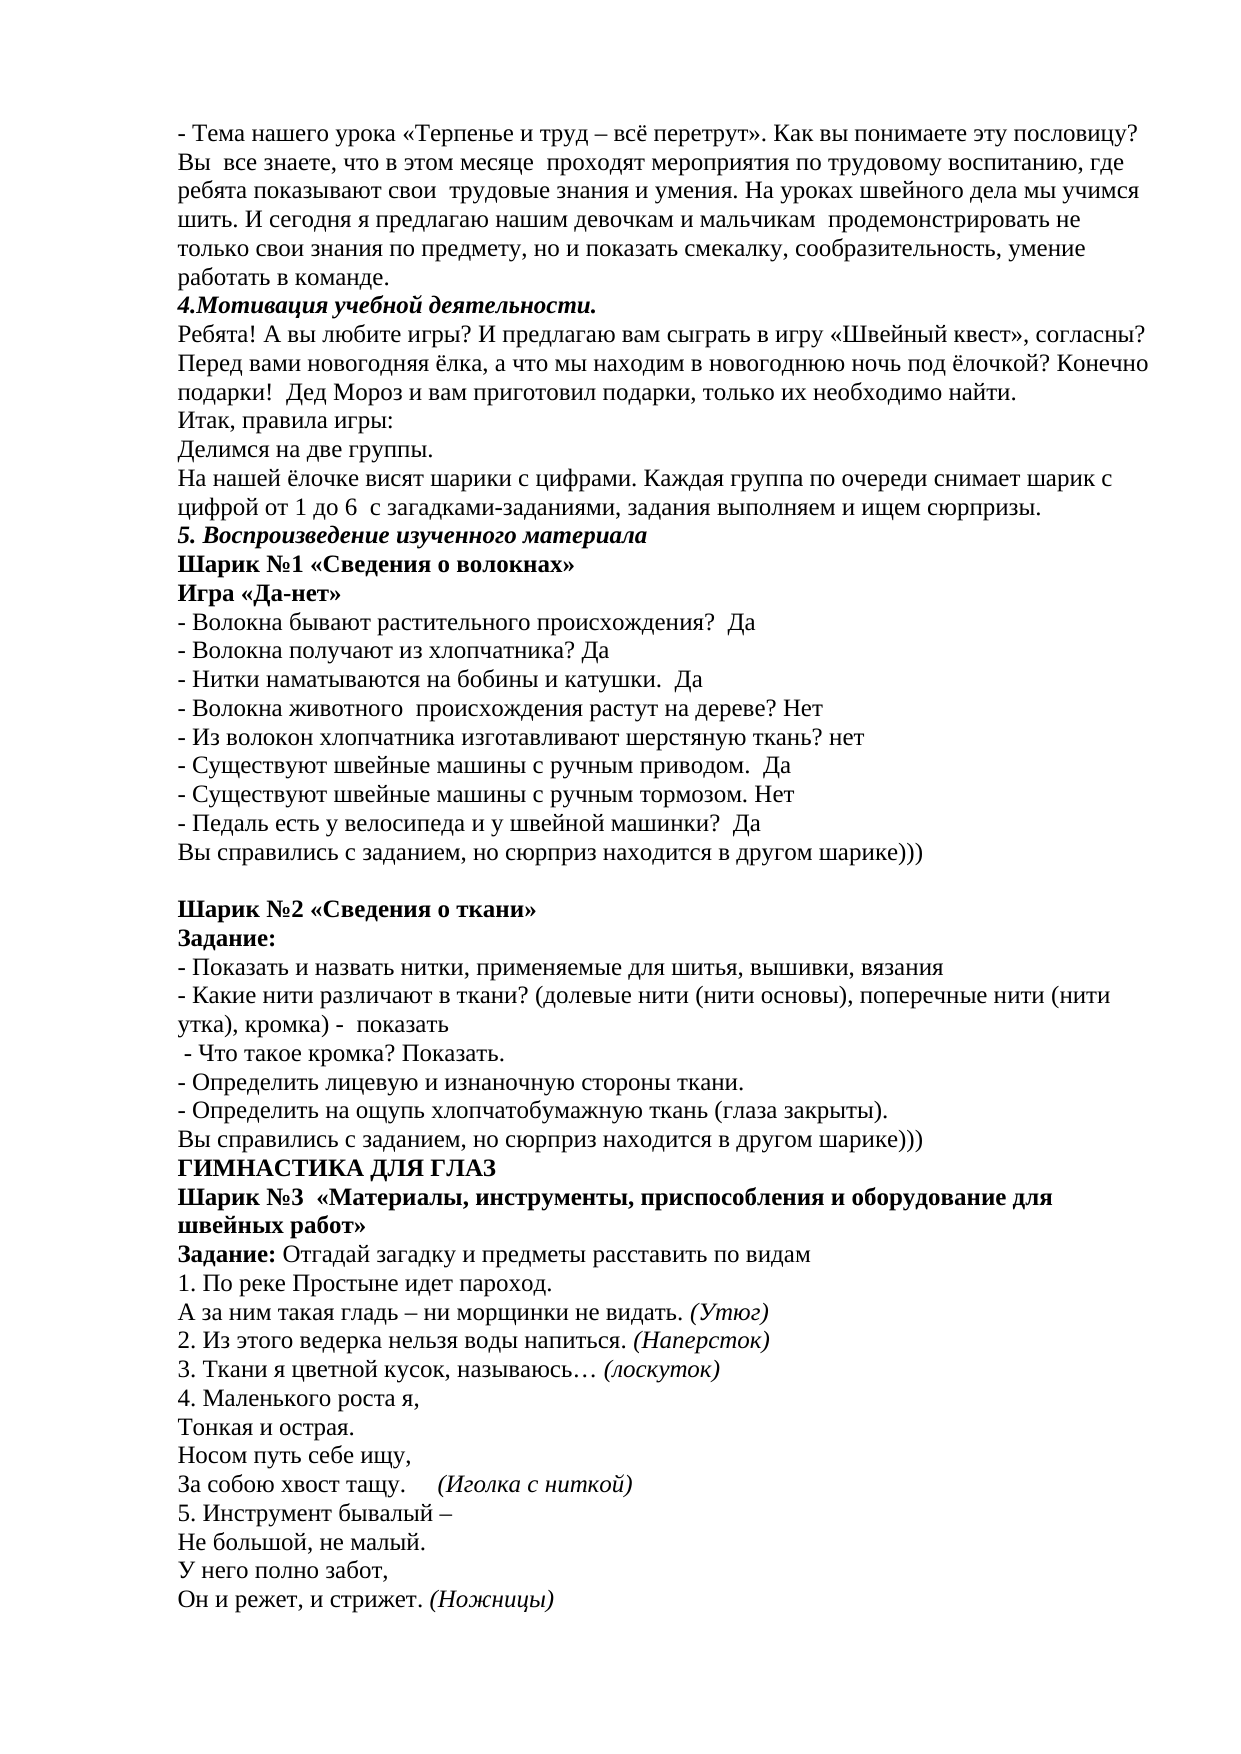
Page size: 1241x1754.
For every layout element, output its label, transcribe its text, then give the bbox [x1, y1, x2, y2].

text 5. Инструмент бывалый – Не большой, не малый. У него полно забот, Он и режет, и стрижет. (Ножницы) [177, 1498, 1152, 1613]
text Задание: [177, 923, 1152, 952]
text Вы все знаете, что в этом месяце проходят мероприятия по трудовому воспитанию, где ребята показывают свои трудовые знания и умения. На уроках швейного дела мы учимся шить. И сегодня я предлагаю нашим девочкам и мальчикам продемонстрировать не только свои знания по предмету, но и показать смекалку, сообразительность, умение работать в команде. [177, 147, 1152, 291]
text Вы справились с заданием, но сюрприз находится в другом шарике))) [177, 837, 1152, 866]
text - Волокна получают из хлопчатника? Да [177, 636, 1152, 664]
text Шарик №2 «Сведения о ткани» [177, 894, 1152, 923]
text Ребята! А вы любите игры? И предлагаю вам сыграть в игру «Швейный квест», согласны? Перед вами новогодняя ёлка, а что мы находим в новогоднюю ночь под ёлочкой? Конечно подарки! Дед Мороз и вам приготовил подарки, только их необходимо найти. [177, 319, 1152, 406]
text - Какие нити различают в ткани? (долевые нити (нити основы), поперечные нити (нити утка), кромка) - показать [177, 981, 1152, 1038]
text Шарик №1 «Сведения о волокнах» [177, 549, 1152, 578]
text - Показать и назвать нитки, применяемые для шитья, вышивки, вязания [177, 952, 1152, 981]
text 2. Из этого ведерка нельзя воды напиться. (Наперсток) [177, 1326, 1152, 1354]
text - Существуют швейные машины с ручным приводом. Да [177, 751, 1152, 779]
text 1. По реке Простыне идет пароход. А за ним такая гладь – ни морщинки не видать. (Утюг) [177, 1268, 1152, 1326]
text Вы справились с заданием, но сюрприз находится в другом шарике))) [177, 1124, 1152, 1153]
text - Существуют швейные машины с ручным тормозом. Нет [177, 779, 1152, 808]
text - Волокна животного происхождения растут на дереве? Нет [177, 693, 1152, 722]
text Итак, правила игры: [177, 406, 1152, 434]
text 3. Ткани я цветной кусок, называюсь… (лоскуток) [177, 1354, 1152, 1383]
text На нашей ёлочке висят шарики с цифрами. Каждая группа по очереди снимает шарик с цифрой от 1 до 6 с загадками-заданиями, задания выполняем и ищем сюрпризы. [177, 463, 1152, 521]
text 5. Воспроизведение изученного материала [177, 521, 1152, 549]
text ГИМНАСТИКА ДЛЯ ГЛАЗ [177, 1153, 1152, 1182]
text Игра «Да-нет» [177, 578, 1152, 607]
text Задание: Отгадай загадку и предметы расставить по видам [177, 1239, 1152, 1268]
text Шарик №3 «Материалы, инструменты, приспособления и оборудование для швейных работ» [177, 1182, 1152, 1239]
text - Нитки наматываются на бобины и катушки. Да [177, 664, 1152, 693]
text - Тема нашего урока «Терпенье и труд – всё перетрут». Как вы понимаете эту пословицу? [177, 118, 1152, 147]
text - Определить на ощупь хлопчатобумажную ткань (глаза закрыты). [177, 1096, 1152, 1124]
text 4. Маленького роста я, Тонкая и острая. Носом путь себе ищу, За собою хвост тащу. (Иголка с ниткой) [177, 1383, 1152, 1498]
text - Что такое кромка? Показать. [177, 1038, 1152, 1067]
text Делимся на две группы. [177, 434, 1152, 463]
text - Определить лицевую и изнаночную стороны ткани. [177, 1067, 1152, 1096]
text - Волокна бывают растительного происхождения? Да [177, 607, 1152, 636]
text - Из волокон хлопчатника изготавливают шерстяную ткань? нет [177, 722, 1152, 751]
text - Педаль есть у велосипеда и у швейной машинки? Да [177, 808, 1152, 837]
text 4.Мотивация учебной деятельности. [177, 291, 1152, 319]
